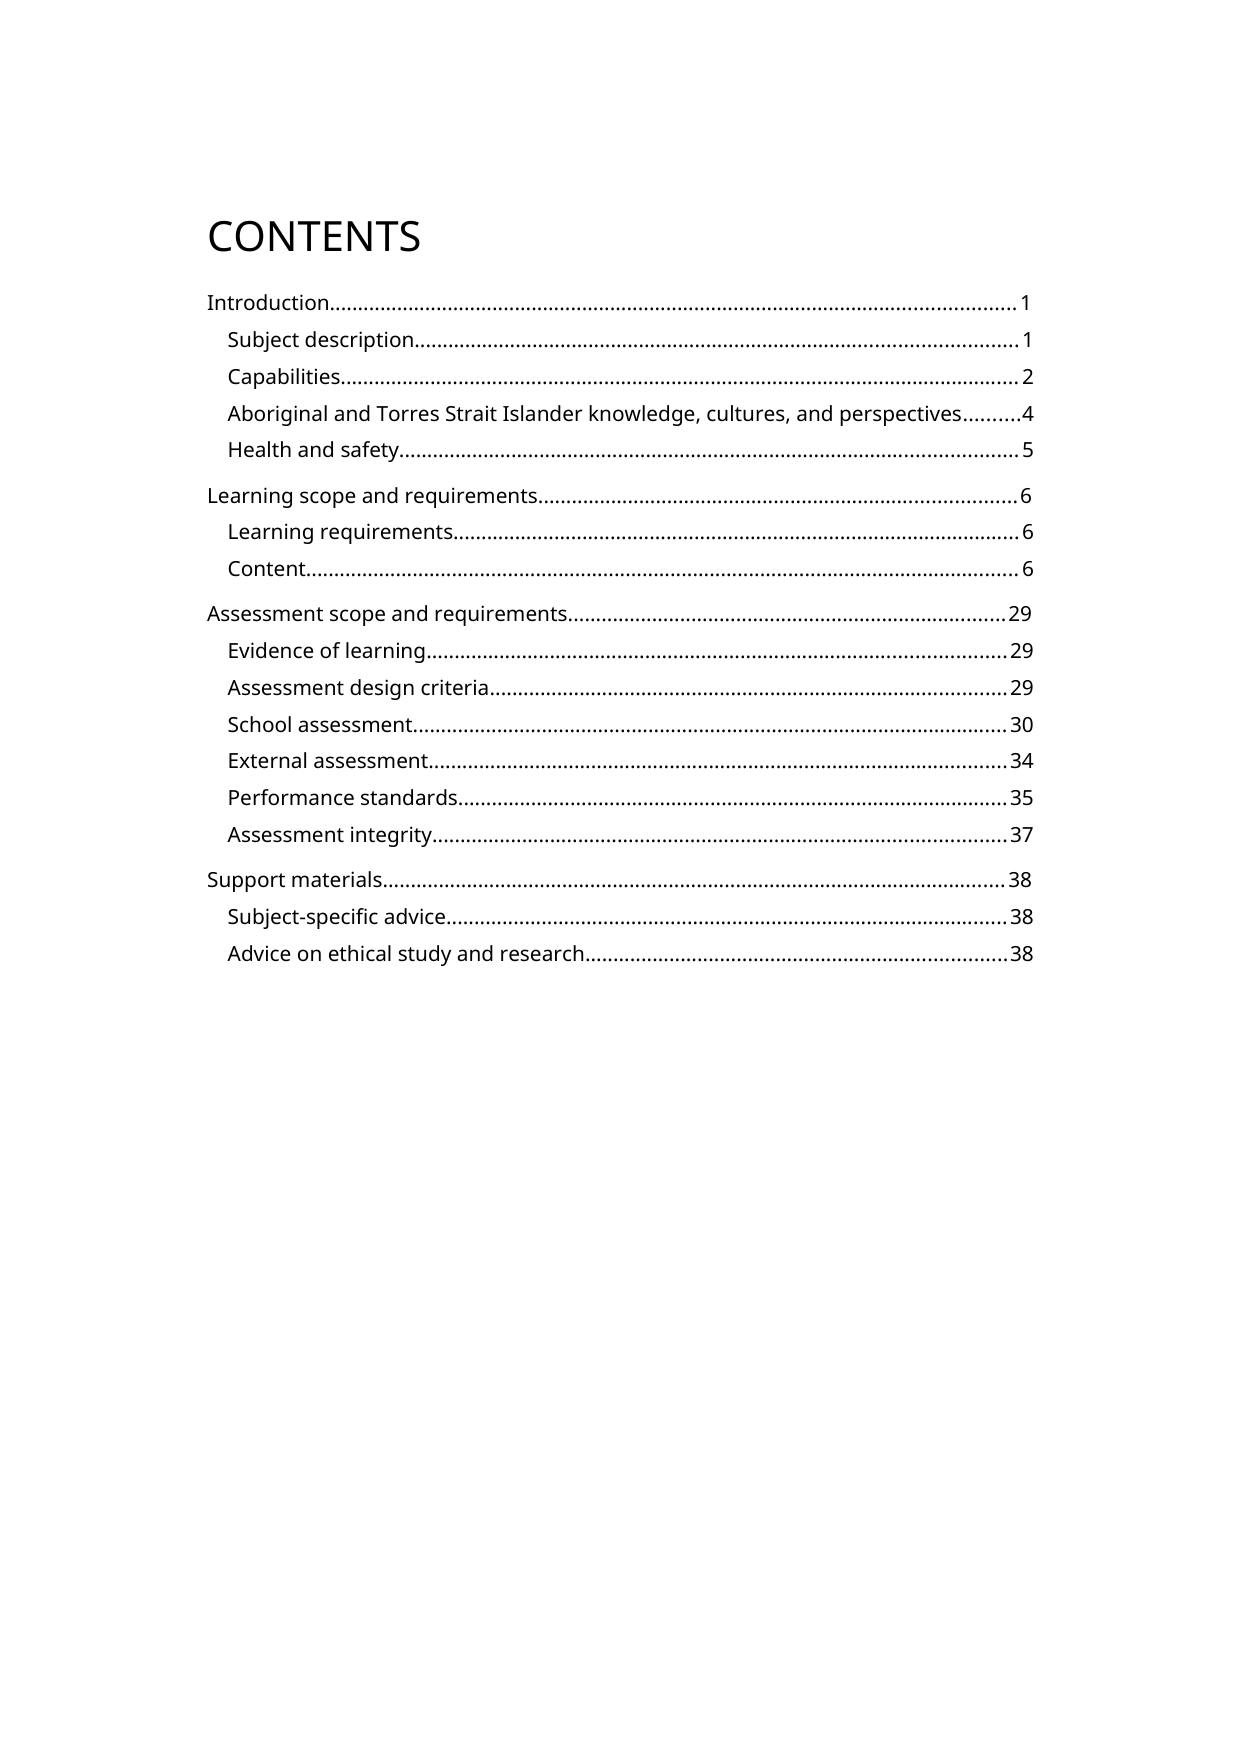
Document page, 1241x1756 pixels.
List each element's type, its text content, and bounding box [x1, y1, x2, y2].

text Aboriginal and Torres Strait Islander knowledge, cultures, and perspectives 4 [227, 399, 1033, 427]
text Assessment scope and requirements 29 [207, 599, 1033, 628]
text Assessment integrity 37 [227, 820, 1033, 848]
subtitle contents [207, 207, 1033, 263]
text Performance standards 35 [227, 783, 1033, 812]
text Support materials 38 [207, 865, 1033, 893]
text Subject description 1 [227, 325, 1033, 354]
text Introduction 1 [207, 288, 1033, 317]
text Learning requirements 6 [227, 517, 1033, 546]
text Health and safety 5 [227, 436, 1033, 464]
text Subject-specific advice 38 [227, 902, 1033, 930]
text Learning scope and requirements 6 [207, 481, 1033, 509]
text External assessment 34 [227, 746, 1033, 775]
text Content 6 [227, 554, 1033, 583]
text Capabilities 2 [227, 362, 1033, 391]
text Evidence of learning 29 [227, 636, 1033, 664]
text Assessment design criteria 29 [227, 673, 1033, 701]
text Advice on ethical study and research 38 [227, 939, 1033, 967]
text School assessment 30 [227, 710, 1033, 738]
